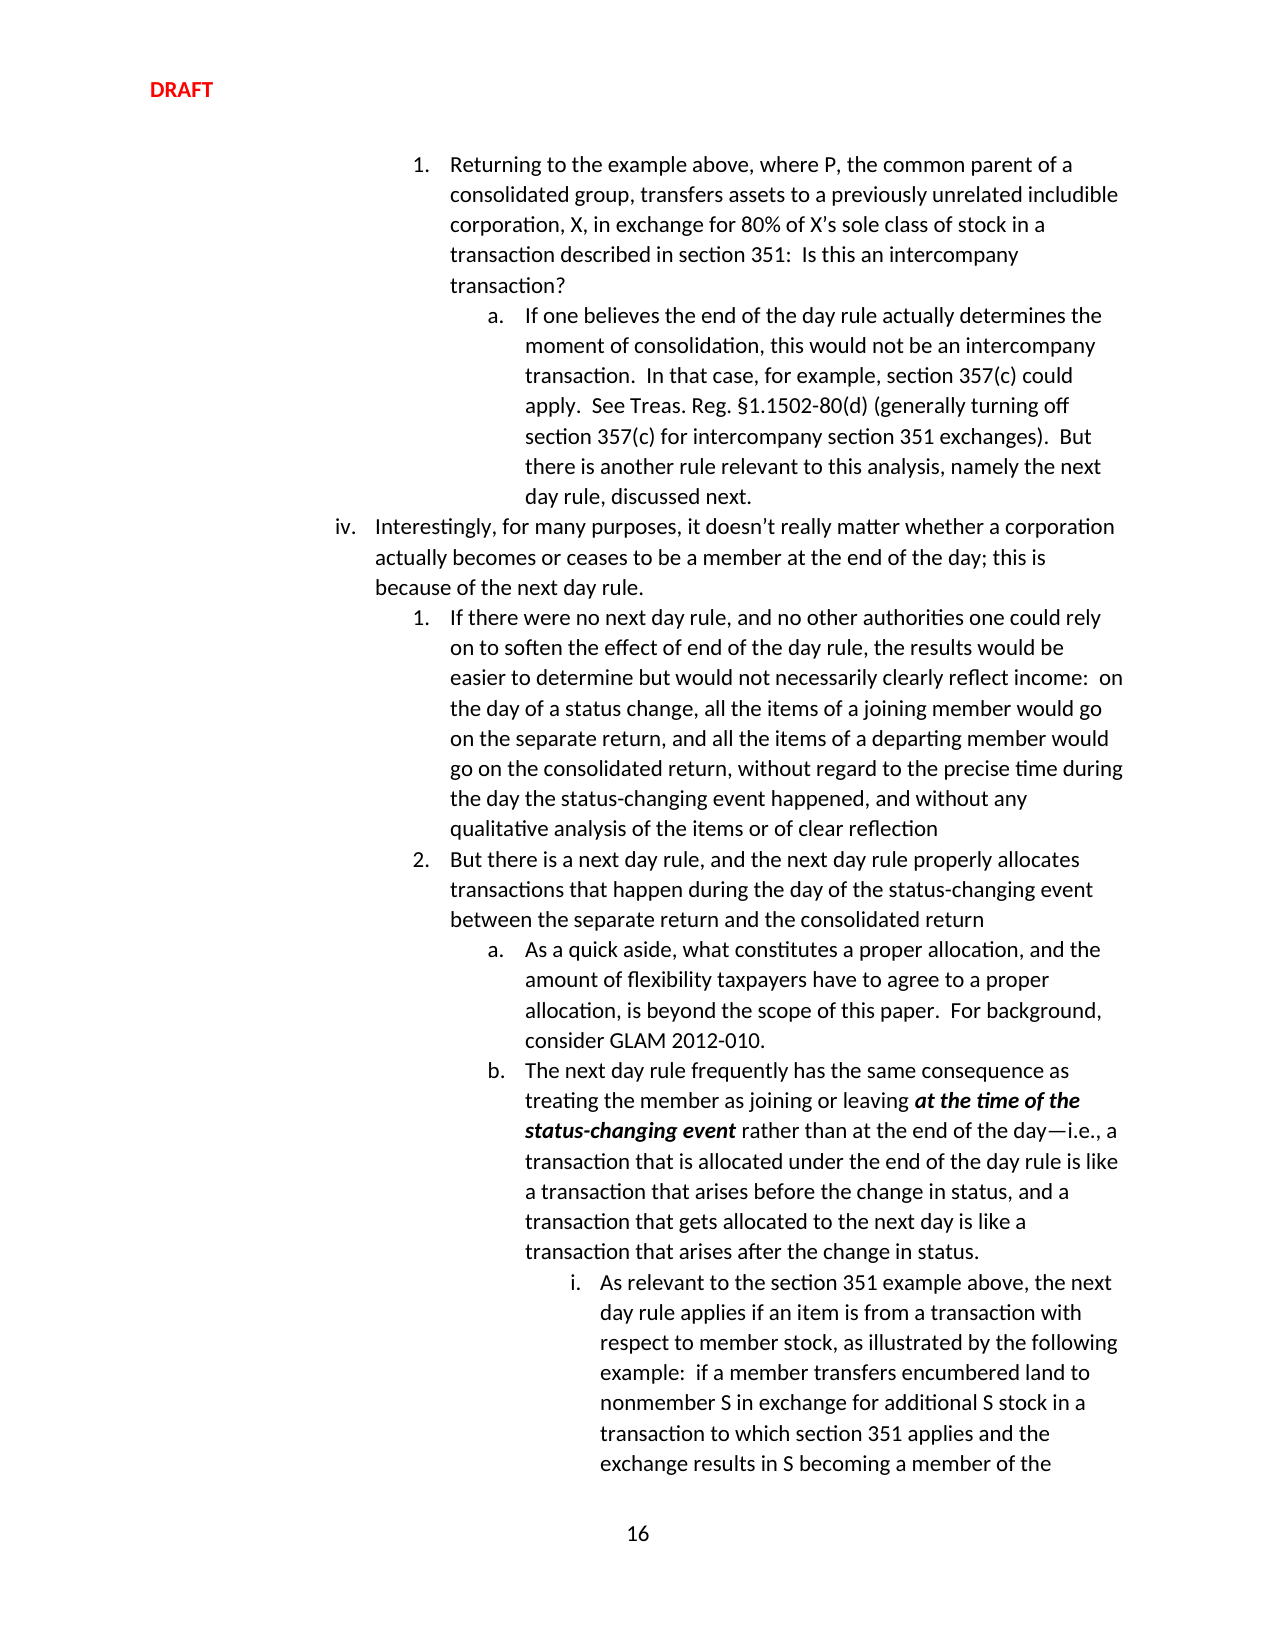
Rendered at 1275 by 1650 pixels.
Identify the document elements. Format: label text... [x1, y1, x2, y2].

list If there were no next day rule, and no other authorities one could rely on to soften the effect of end of the day rule, the results would be easier to determine but would not necessarily clearly reflect income: on the day of a status change, all the items of a joining member would go on the separate return, and all the items of a departing member would go on the consolidated return, without regard to the precise time during the day the status-changing event happened, and without any qualitative analysis of the items or of clear reflection [412, 603, 1125, 843]
list As a quick aside, what constitutes a proper allocation, and the amount of flexibility taxpayers have to agree to a proper allocation, is beyond the scope of this paper. For background, consider GLAM 2012-010. [487, 935, 1125, 1054]
list Interestingly, for many purposes, it doesn’t really matter whether a corporation actually becomes or ceases to be a member at the end of the day; this is because of the next day rule. [356, 512, 1125, 601]
list If one believes the end of the day rule actually determines the moment of consolidation, this would not be an intercompany transaction. In that case, for example, section 357(c) could apply. See Treas. Reg. §1.1502-80(d) (generally turning off section 357(c) for intercompany section 351 exchanges). But there is another rule relevant to this analysis, namely the next day rule, discussed next. [487, 301, 1125, 510]
list But there is a next day rule, and the next day rule properly allocates transactions that happen during the day of the status-changing event between the separate return and the consolidated return [412, 845, 1125, 933]
list Returning to the example above, where P, the common parent of a consolidated group, transfers assets to a previously unrelated includible corporation, X, in exchange for 80% of X’s sole class of stock in a transaction described in section 351: Is this an intercompany transaction? [412, 150, 1125, 299]
list The next day rule frequently has the same consequence as treating the member as joining or leaving at the time of the status-changing event rather than at the end of the day—i.e., a transaction that is allocated under the end of the day rule is like a transaction that arises before the change in status, and a transaction that gets allocated to the next day is like a transaction that arises after the change in status. [487, 1056, 1125, 1266]
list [581, 1268, 1125, 1477]
